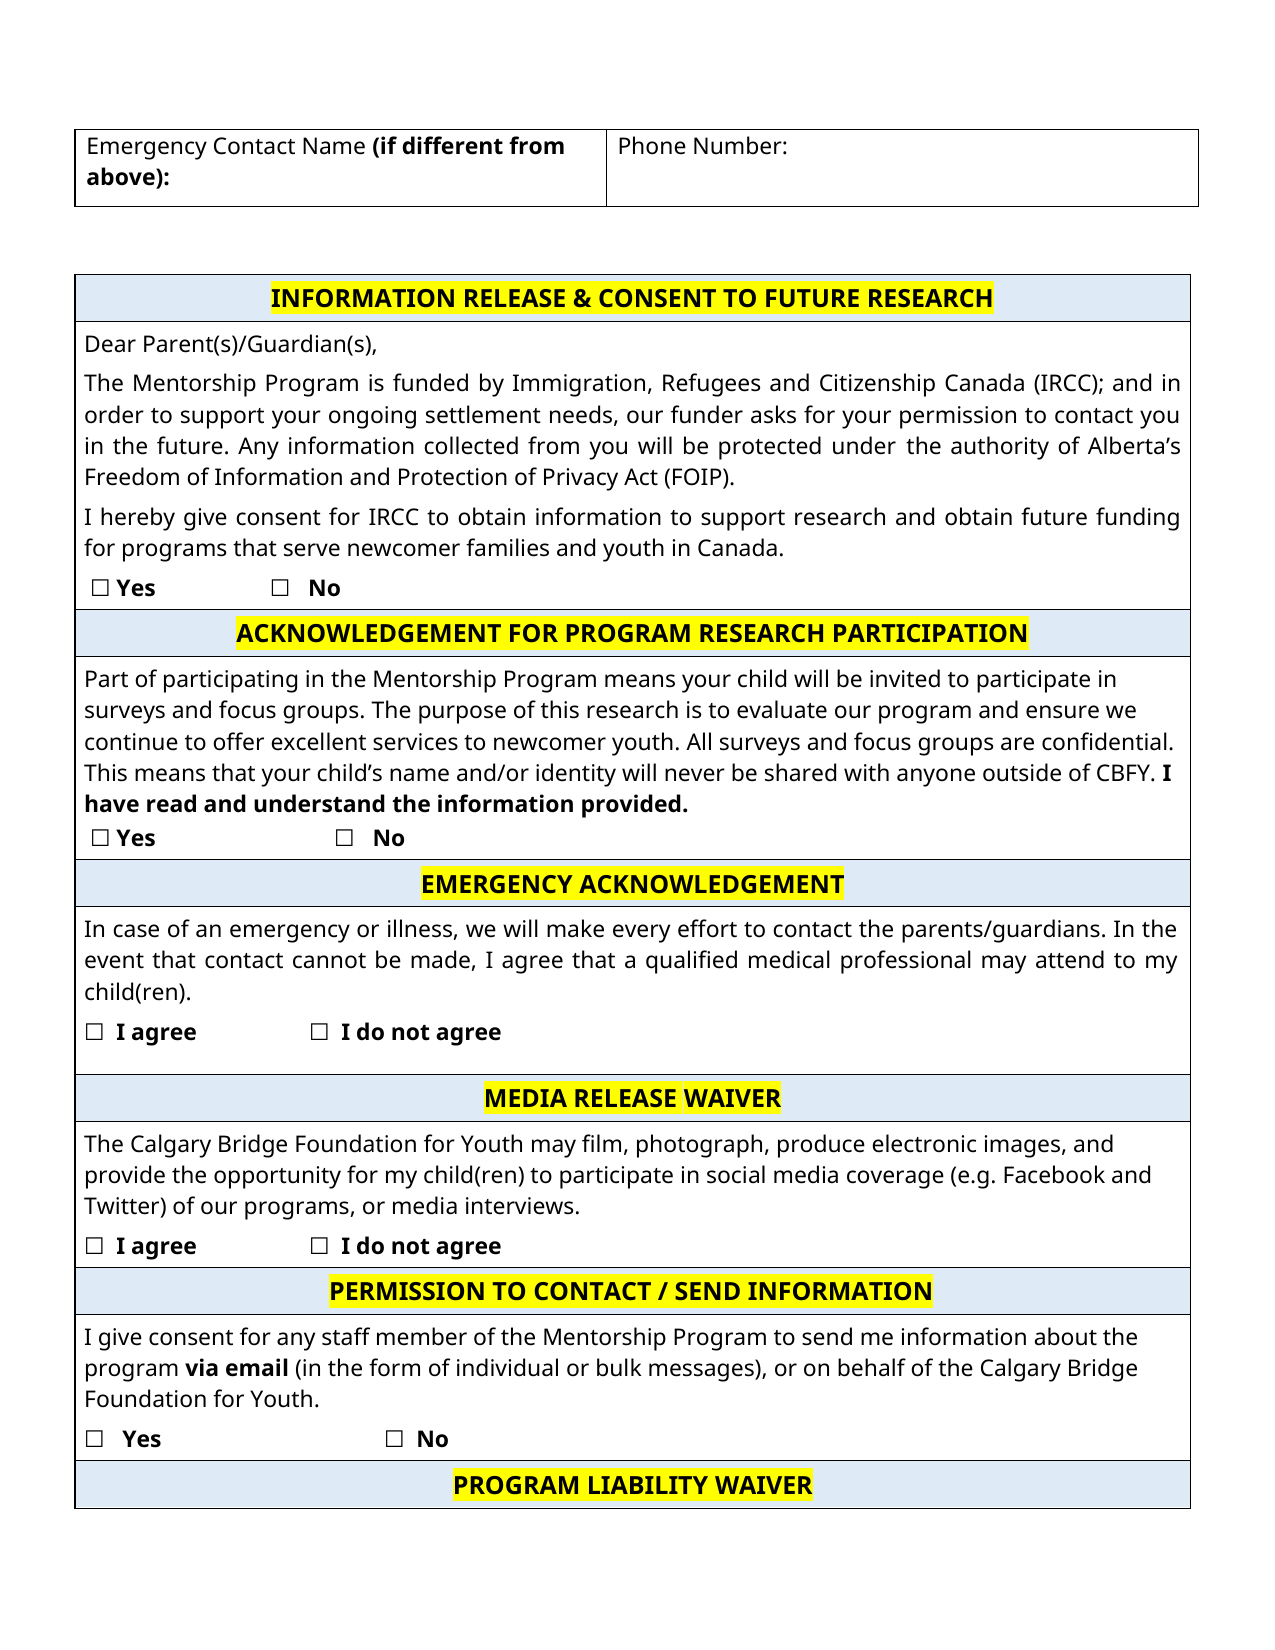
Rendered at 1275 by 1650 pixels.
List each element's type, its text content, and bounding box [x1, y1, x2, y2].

table_cell MEDIA RELEASE WAIVER [76, 1075, 1190, 1121]
table_cell Dear Parent(s)/Guardian(s), The Mentorship Program is funded by Immigration, Refugees and Citizenship Canada (IRCC); and in order to support your ongoing settlement needs, our funder asks for your permission to contact you in the future. Any information collected from you will be protected under the authority of Alberta’s Freedom of Information and Protection of Privacy Act (FOIP). I hereby give consent for IRCC to obtain information to support research and obtain future funding for programs that serve newcomer families and youth in Canada. Yes No [76, 322, 1190, 609]
table_cell PERMISSION TO CONTACT / SEND INFORMATION [76, 1268, 1190, 1314]
table_header INFORMATION RELEASE & CONSENT TO FUTURE RESEARCH [76, 275, 1190, 321]
table_cell Part of participating in the Mentorship Program means your child will be invited to participate in surveys and focus groups. The purpose of this research is to evaluate our program and ensure we continue to offer excellent services to newcomer youth. All surveys and focus groups are confidential. This means that your child’s name and/or identity will never be shared with anyone outside of CBFY. I have read and understand the information provided. Yes No [76, 657, 1190, 859]
table_cell In case of an emergency or illness, we will make every effort to contact the parents/guardians. In the event that contact cannot be made, I agree that a qualified medical professional may attend to my child(ren). I agree I do not agree [76, 907, 1190, 1073]
table_cell ACKNOWLEDGEMENT FOR PROGRAM RESEARCH PARTICIPATION [76, 610, 1190, 656]
table_cell Phone Number: [607, 130, 1198, 206]
table_cell EMERGENCY ACKNOWLEDGEMENT [76, 860, 1190, 906]
table_cell I give consent for any staff member of the Mentorship Program to send me information about the program via email (in the form of individual or bulk messages), or on behalf of the Calgary Bridge Foundation for Youth. Yes No [76, 1315, 1190, 1460]
table_cell The Calgary Bridge Foundation for Youth may film, photograph, produce electronic images, and provide the opportunity for my child(ren) to participate in social media coverage (e.g. Facebook and Twitter) of our programs, or media interviews. I agree I do not agree [76, 1122, 1190, 1267]
table_cell Emergency Contact Name (if different from above): [76, 130, 606, 206]
table_cell PROGRAM LIABILITY WAIVER [76, 1461, 1190, 1507]
